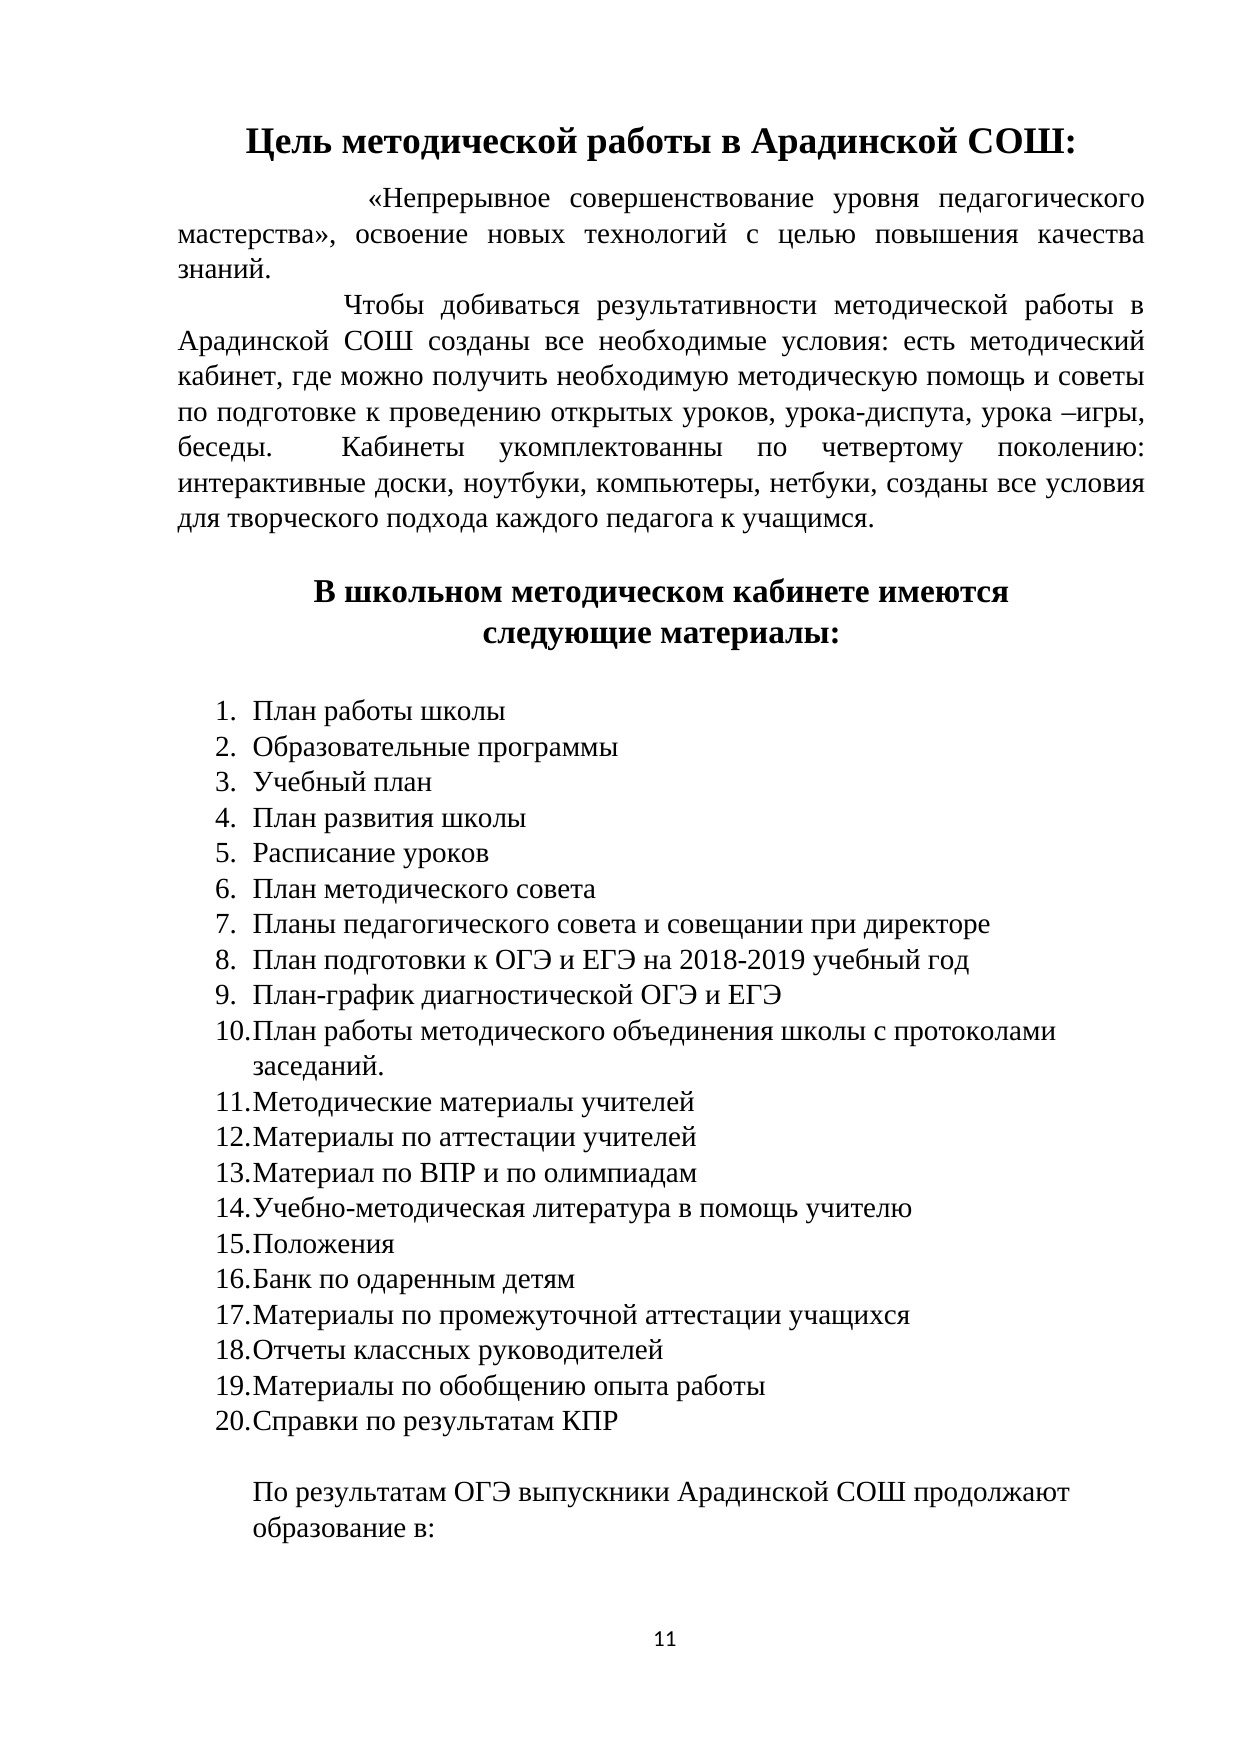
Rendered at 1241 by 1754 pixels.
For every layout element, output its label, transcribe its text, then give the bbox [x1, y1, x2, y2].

list Материалы по обобщению опыта работы [215, 1368, 1146, 1402]
list Учебный план [215, 764, 1146, 798]
text Чтобы добиваться результативности методической работы в Арадинской СОШ созданы все необходимые условия: есть методический кабинет, где можно получить необходимую методическую помощь и советы по подготовке к проведению открытых уроков, урока-диспута, урока –игры, беседы. Кабинеты укомплектованны по четвертому поколению: интерактивные доски, ноутбуки, компьютеры, нетбуки, созданы все условия для творческого подхода каждого педагога к учащимся. [177, 287, 1146, 534]
list План-график диагностической ОГЭ и ЕГЭ [215, 977, 1146, 1011]
list Планы педагогического совета и совещании при директоре [215, 906, 1146, 940]
list По результатам ОГЭ выпускники Арадинской СОШ продолжают образование в: [252, 1474, 1146, 1544]
list Отчеты классных руководителей [215, 1332, 1146, 1366]
text В школьном методическом кабинете имеются [177, 571, 1146, 609]
list Справки по результатам КПР [215, 1403, 1146, 1437]
list Банк по одаренным детям [215, 1261, 1146, 1295]
list Расписание уроков [215, 835, 1146, 869]
list План методического совета [215, 871, 1146, 904]
list Образовательные программы [215, 729, 1146, 762]
list План работы школы [215, 693, 1146, 727]
list План развития школы [215, 800, 1146, 833]
text «Непрерывное совершенствование уровня педагогического мастерства», освоение новых технологий с целью повышения качества знаний. [177, 181, 1146, 285]
list Учебно-методическая литература в помощь учителю [215, 1190, 1146, 1224]
list План подготовки к ОГЭ и ЕГЭ на 2018-2019 учебный год [215, 942, 1146, 975]
list План работы методического объединения школы с протоколами заседаний. [215, 1013, 1146, 1082]
list Материал по ВПР и по олимпиадам [215, 1155, 1146, 1188]
list Положения [215, 1226, 1146, 1259]
list Материалы по промежуточной аттестации учащихся [215, 1297, 1146, 1331]
text Цель методической работы в Арадинской СОШ: [177, 118, 1146, 161]
list Методические материалы учителей [215, 1084, 1146, 1117]
list Материалы по аттестации учителей [215, 1119, 1146, 1153]
text следующие материалы: [177, 612, 1146, 650]
